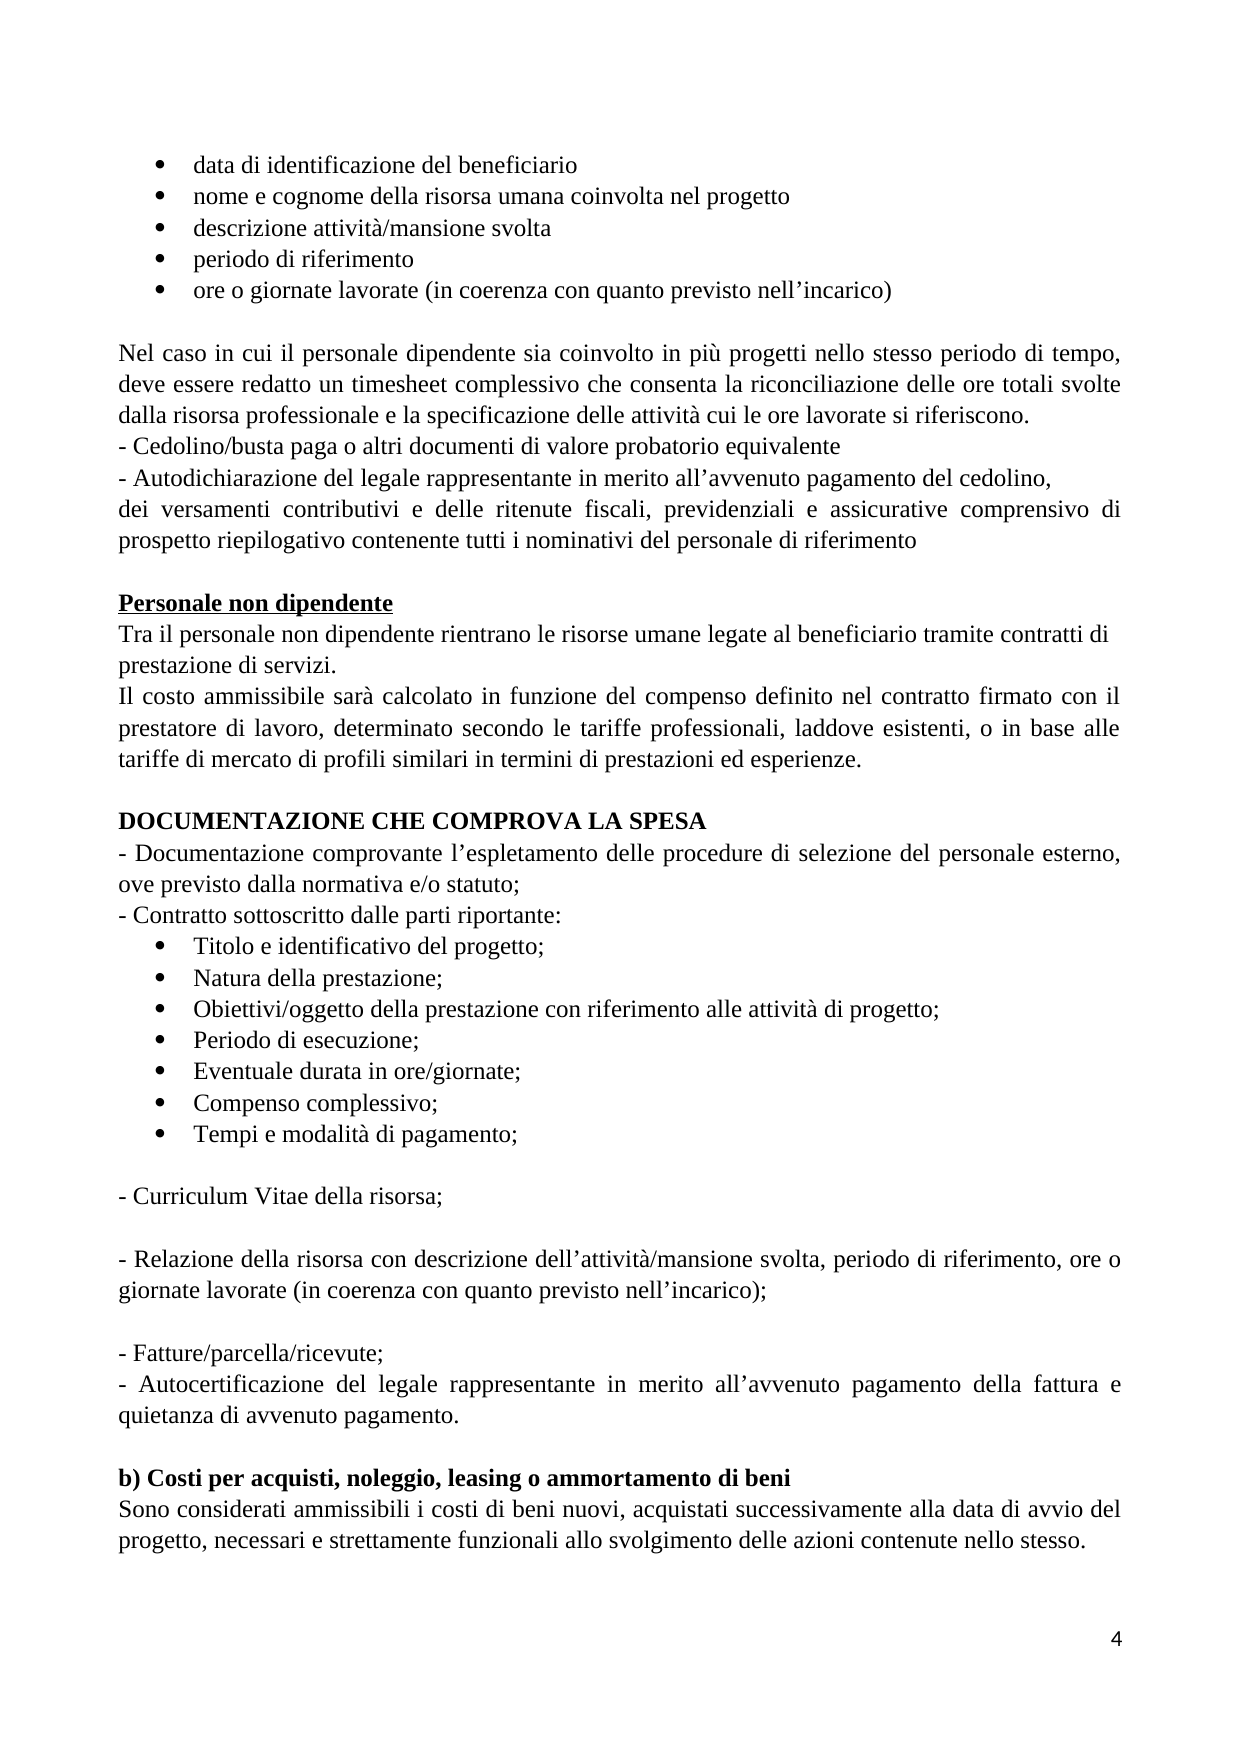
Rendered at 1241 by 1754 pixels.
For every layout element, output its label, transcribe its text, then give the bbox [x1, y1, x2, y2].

text - Cedolino/busta paga o altri documenti di valore probatorio equivalente [118, 429, 1122, 460]
text Nel caso in cui il personale dipendente sia coinvolto in più progetti nello stesso periodo di tempo, deve essere redatto un timesheet complessivo che consenta la riconciliazione delle ore totali svolte dalla risorsa professionale e la specificazione delle attività cui le ore lavorate si riferiscono. [118, 335, 1122, 429]
text dei versamenti contributivi e delle ritenute fiscali, previdenziali e assicurative comprensivo di prospetto riepilogativo contenente tutti i nominativi del personale di riferimento [118, 491, 1122, 554]
text - Relazione della risorsa con descrizione dell’attività/mansione svolta, periodo di riferimento, ore o giornate lavorate (in coerenza con quanto previsto nell’incarico); [118, 1241, 1122, 1304]
text - Fatture/parcella/ricevute; [118, 1335, 1122, 1366]
text - Curriculum Vitae della risorsa; [118, 1179, 1122, 1210]
list Compenso complessivo; [156, 1085, 1122, 1116]
text Il costo ammissibile sarà calcolato in funzione del compenso definito nel contratto firmato con il prestatore di lavoro, determinato secondo le tariffe professionali, laddove esistenti, o in base alle tariffe di mercato di profili similari in termini di prestazioni ed esperienze. [118, 679, 1122, 773]
list nome e cognome della risorsa umana coinvolta nel progetto [156, 179, 1122, 210]
list ore o giornate lavorate (in coerenza con quanto previsto nell’incarico) [156, 273, 1122, 304]
list Natura della prestazione; [156, 960, 1122, 991]
text b) Costi per acquisti, noleggio, leasing o ammortamento di beni [118, 1460, 1122, 1491]
text Sono considerati ammissibili i costi di beni nuovi, acquistati successivamente alla data di avvio del progetto, necessari e strettamente funzionali allo svolgimento delle azioni contenute nello stesso. [118, 1491, 1122, 1554]
list Periodo di esecuzione; [156, 1023, 1122, 1054]
list Tempi e modalità di pagamento; [156, 1116, 1122, 1148]
list Obiettivi/oggetto della prestazione con riferimento alle attività di progetto; [156, 991, 1122, 1023]
text Personale non dipendente [118, 585, 1122, 616]
text - Autodichiarazione del legale rappresentante in merito all’avvenuto pagamento del cedolino, [118, 460, 1122, 491]
text - Autocertificazione del legale rappresentante in merito all’avvenuto pagamento della fattura e quietanza di avvenuto pagamento. [118, 1366, 1122, 1429]
list descrizione attività/mansione svolta [156, 210, 1122, 241]
list Titolo e identificativo del progetto; [156, 929, 1122, 960]
text prestazione di servizi. [118, 648, 1122, 679]
text - Contratto sottoscritto dalle parti riportante: [118, 898, 1122, 929]
text - Documentazione comprovante l’espletamento delle procedure di selezione del personale esterno, ove previsto dalla normativa e/o statuto; [118, 835, 1122, 898]
text Tra il personale non dipendente rientrano le risorse umane legate al beneficiario tramite contratti di [118, 616, 1122, 648]
list periodo di riferimento [156, 241, 1122, 273]
text DOCUMENTAZIONE CHE COMPROVA LA SPESA [118, 804, 1122, 835]
list data di identificazione del beneficiario [156, 148, 1122, 179]
list Eventuale durata in ore/giornate; [156, 1054, 1122, 1085]
